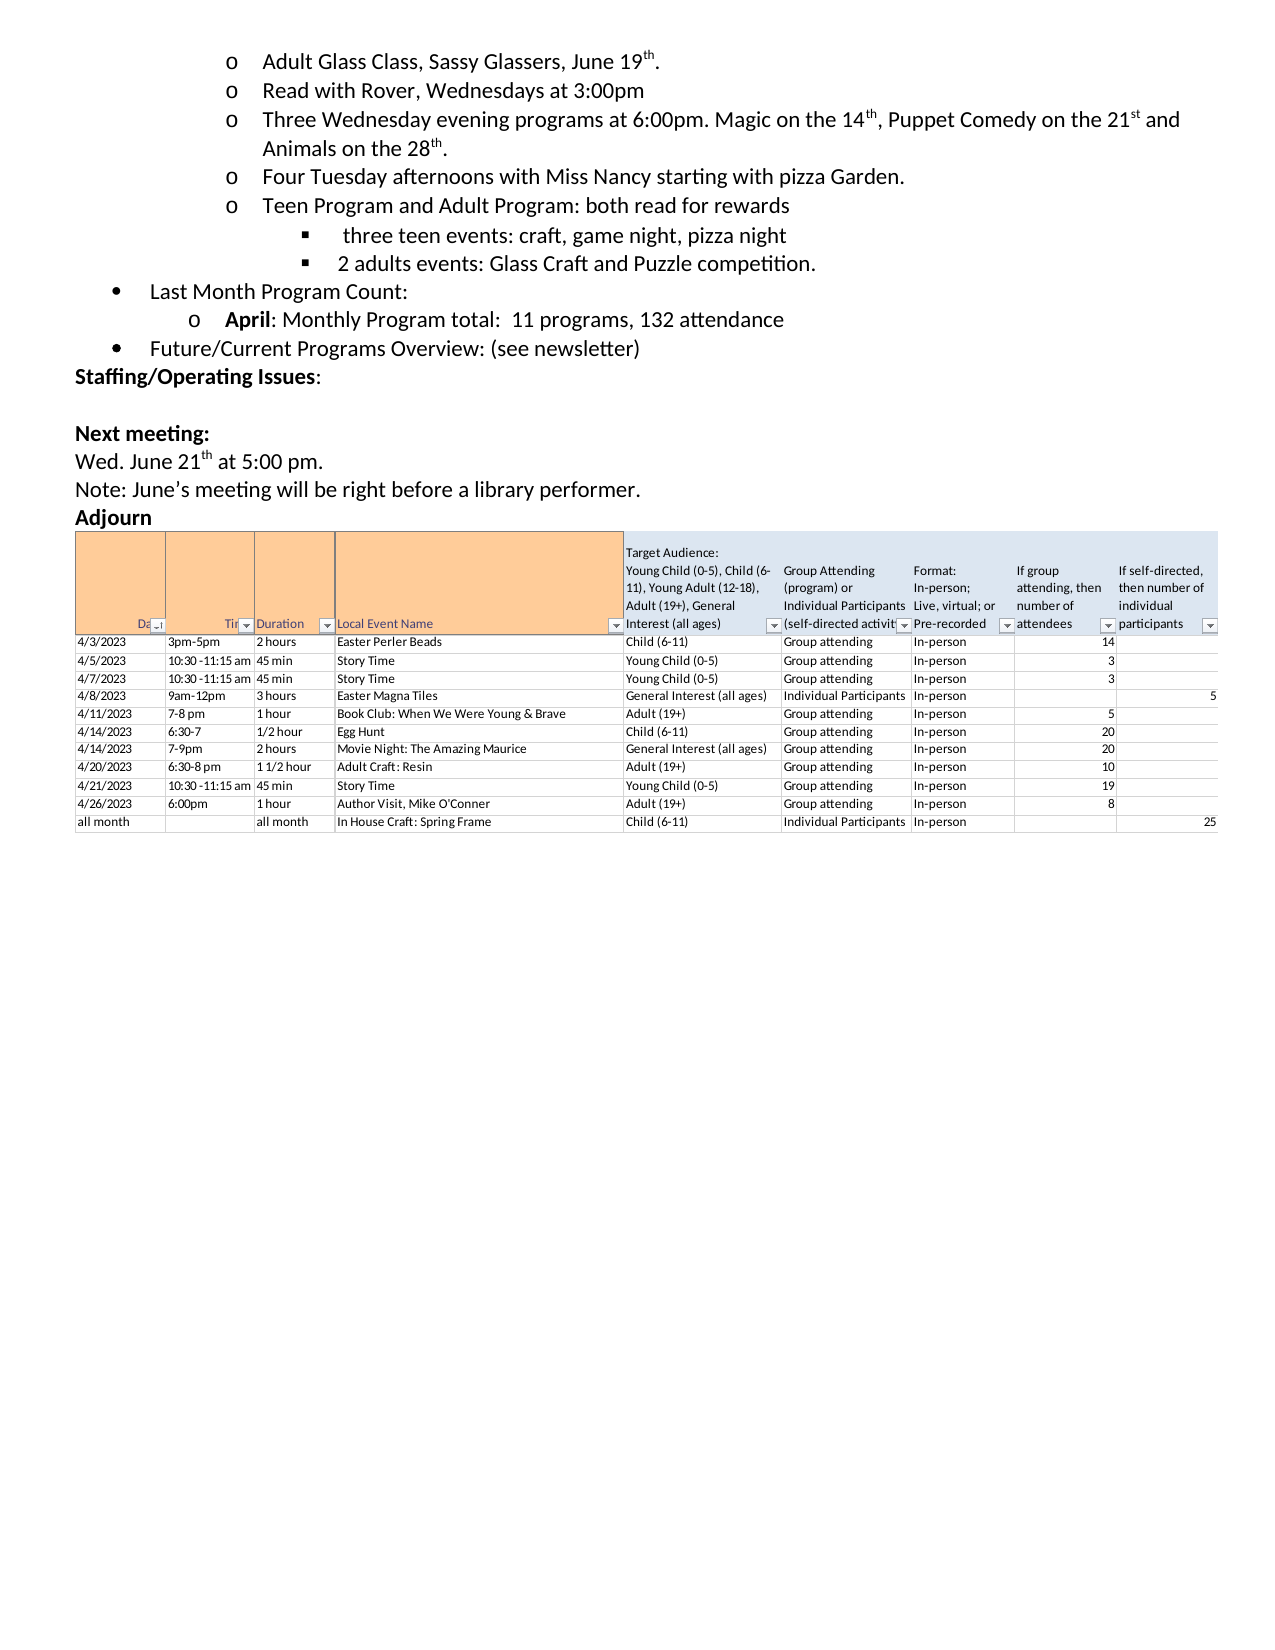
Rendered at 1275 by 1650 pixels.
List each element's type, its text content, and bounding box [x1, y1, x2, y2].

list Read with Rover, Wednesdays at 3:00pm [225, 76, 1219, 105]
list Last Month Program Count: [112, 277, 1219, 305]
text Adjourn [75, 503, 1219, 531]
list Teen Program and Adult Program: both read for rewards [225, 192, 1219, 221]
list Three Wednesday evening programs at 6:00pm. Magic on the 14th, Puppet Comedy on the 21st and Animals on the 28th. [225, 105, 1219, 162]
list Adult Glass Class, Sassy Glassers, June 19th. [225, 47, 1219, 76]
list Four Tuesday afternoons with Miss Nancy starting with pizza Garden. [225, 162, 1219, 192]
list three teen events: craft, game night, pizza night [300, 221, 1219, 249]
text Note: June’s meeting will be right before a library performer. [75, 475, 1219, 503]
list Future/Current Programs Overview: (see newsletter) [112, 334, 1219, 362]
text Next meeting: [75, 419, 1219, 447]
text Wed. June 21th at 5:00 pm. [75, 447, 1219, 475]
text Staffing/Operating Issues: [75, 362, 1219, 390]
list April: Monthly Program total: 11 programs, 132 attendance [187, 305, 1219, 334]
list 2 adults events: Glass Craft and Puzzle competition. [300, 249, 1219, 277]
